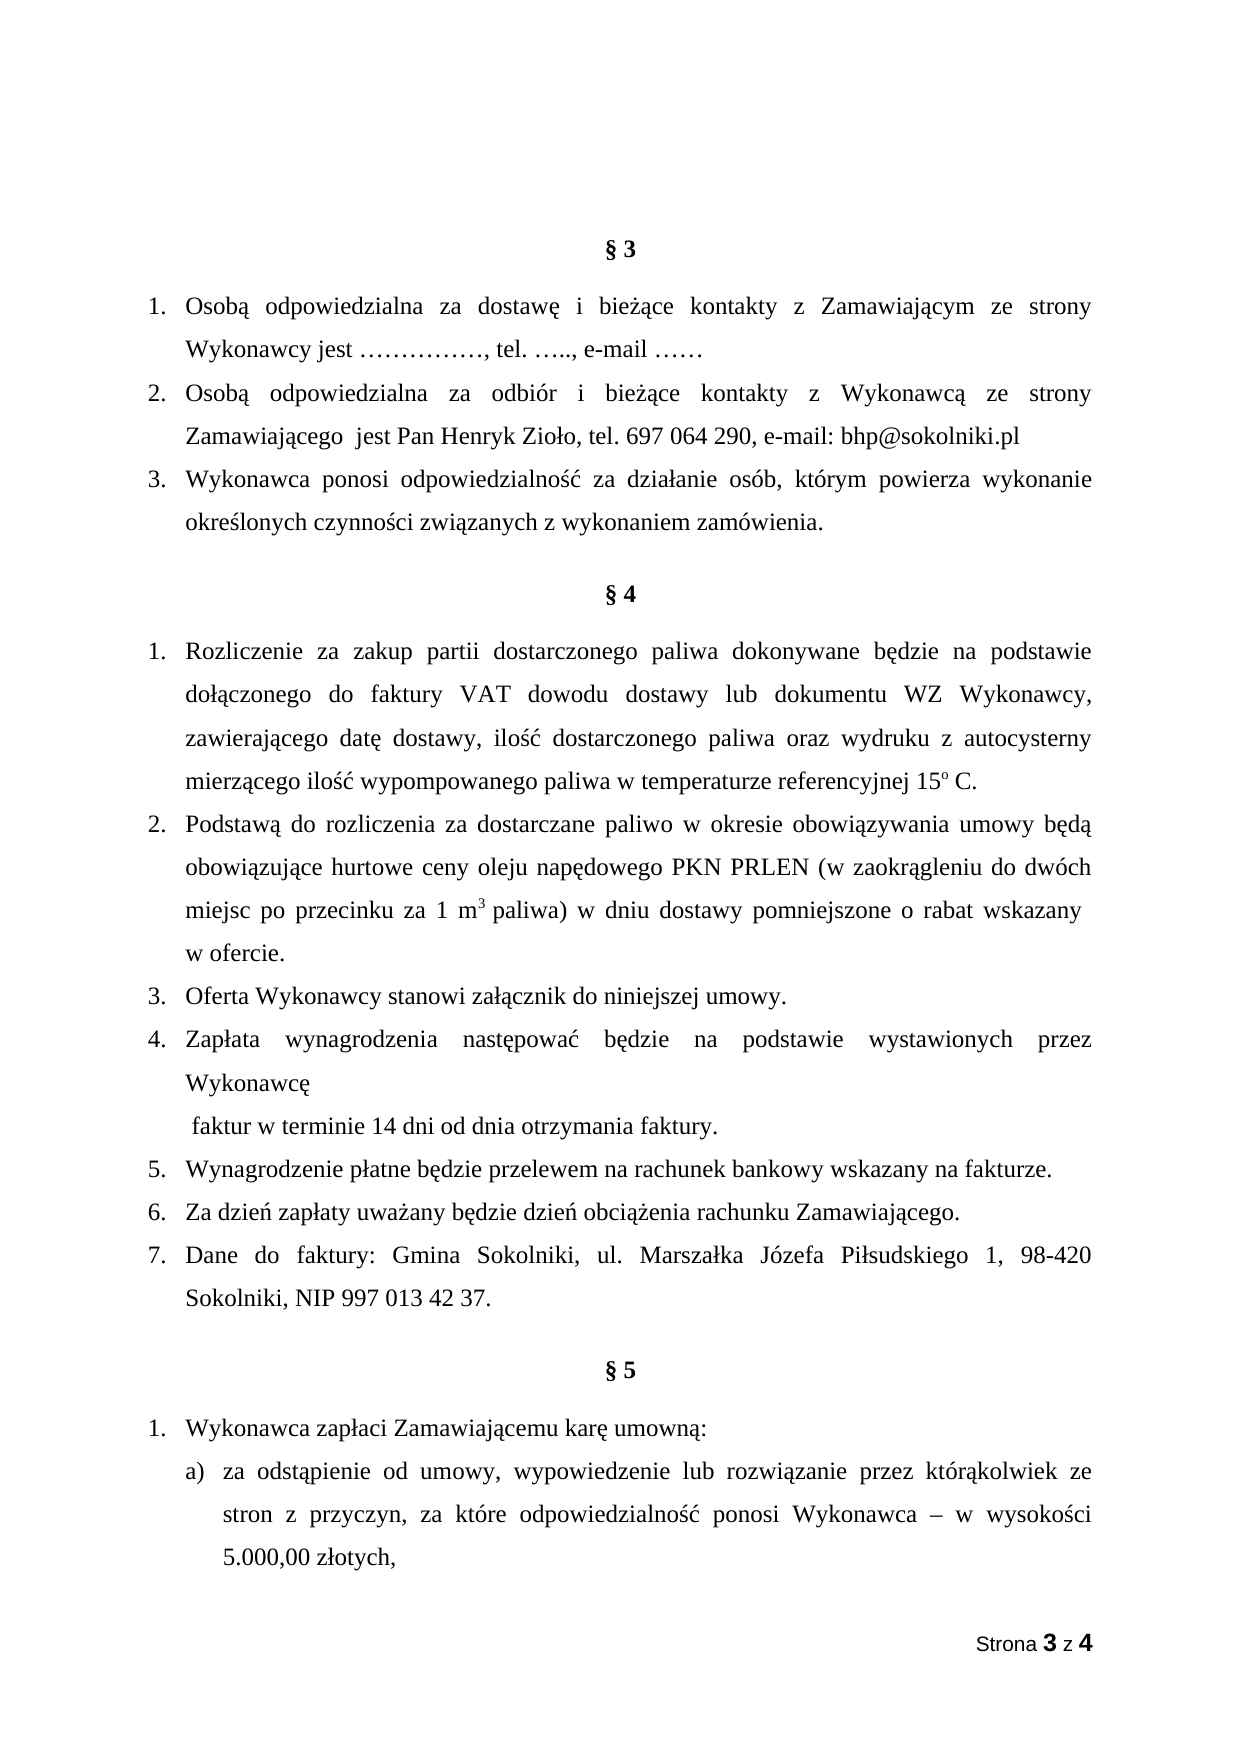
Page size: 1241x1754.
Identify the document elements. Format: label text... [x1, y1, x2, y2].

list Za dzień zapłaty uważany będzie dzień obciążenia rachunku Zamawiającego. [148, 1197, 1093, 1226]
list Rozliczenie za zakup partii dostarczonego paliwa dokonywane będzie na podstawie dołączonego do faktury VAT dowodu dostawy lub dokumentu WZ Wykonawcy, zawierającego datę dostawy, ilość dostarczonego paliwa oraz wydruku z autocysterny mierzącego ilość wypompowanego paliwa w temperaturze referencyjnej 15o C. [148, 636, 1093, 794]
list Wykonawca ponosi odpowiedzialność za działanie osób, którym powierza wykonanie określonych czynności związanych z wykonaniem zamówienia. [148, 464, 1093, 536]
list Dane do faktury: Gmina Sokolniki, ul. Marszałka Józefa Piłsudskiego 1, 98-420 Sokolniki, NIP 997 013 42 37. [148, 1240, 1093, 1312]
list Podstawą do rozliczenia za dostarczane paliwo w okresie obowiązywania umowy będą obowiązujące hurtowe ceny oleju napędowego PKN PRLEN (w zaokrągleniu do dwóch miejsc po przecinku za 1 m3 paliwa) w dniu dostawy pomniejszone o rabat wskazany w ofercie. [148, 809, 1093, 967]
list za odstąpienie od umowy, wypowiedzenie lub rozwiązanie przez którąkolwiek ze stron z przyczyn, za które odpowiedzialność ponosi Wykonawca – w wysokości 5.000,00 złotych, [185, 1456, 1093, 1571]
text § 3 [148, 234, 1093, 263]
list Osobą odpowiedzialna za odbiór i bieżące kontakty z Wykonawcą ze strony Zamawiającego jest Pan Henryk Zioło, tel. 697 064 290, e-mail: bhp@sokolniki.pl [148, 378, 1093, 449]
list Osobą odpowiedzialna za dostawę i bieżące kontakty z Zamawiającym ze strony Wykonawcy jest ……………, tel. ….., e-mail …… [148, 291, 1093, 363]
text § 4 [148, 579, 1093, 608]
list Wynagrodzenie płatne będzie przelewem na rachunek bankowy wskazany na fakturze. [148, 1154, 1093, 1183]
list Zapłata wynagrodzenia następować będzie na podstawie wystawionych przez Wykonawcę faktur w terminie 14 dni od dnia otrzymania faktury. [148, 1024, 1093, 1139]
list Wykonawca zapłaci Zamawiającemu karę umowną: [148, 1413, 1093, 1441]
list Oferta Wykonawcy stanowi załącznik do niniejszej umowy. [148, 981, 1093, 1010]
text § 5 [148, 1355, 1093, 1384]
